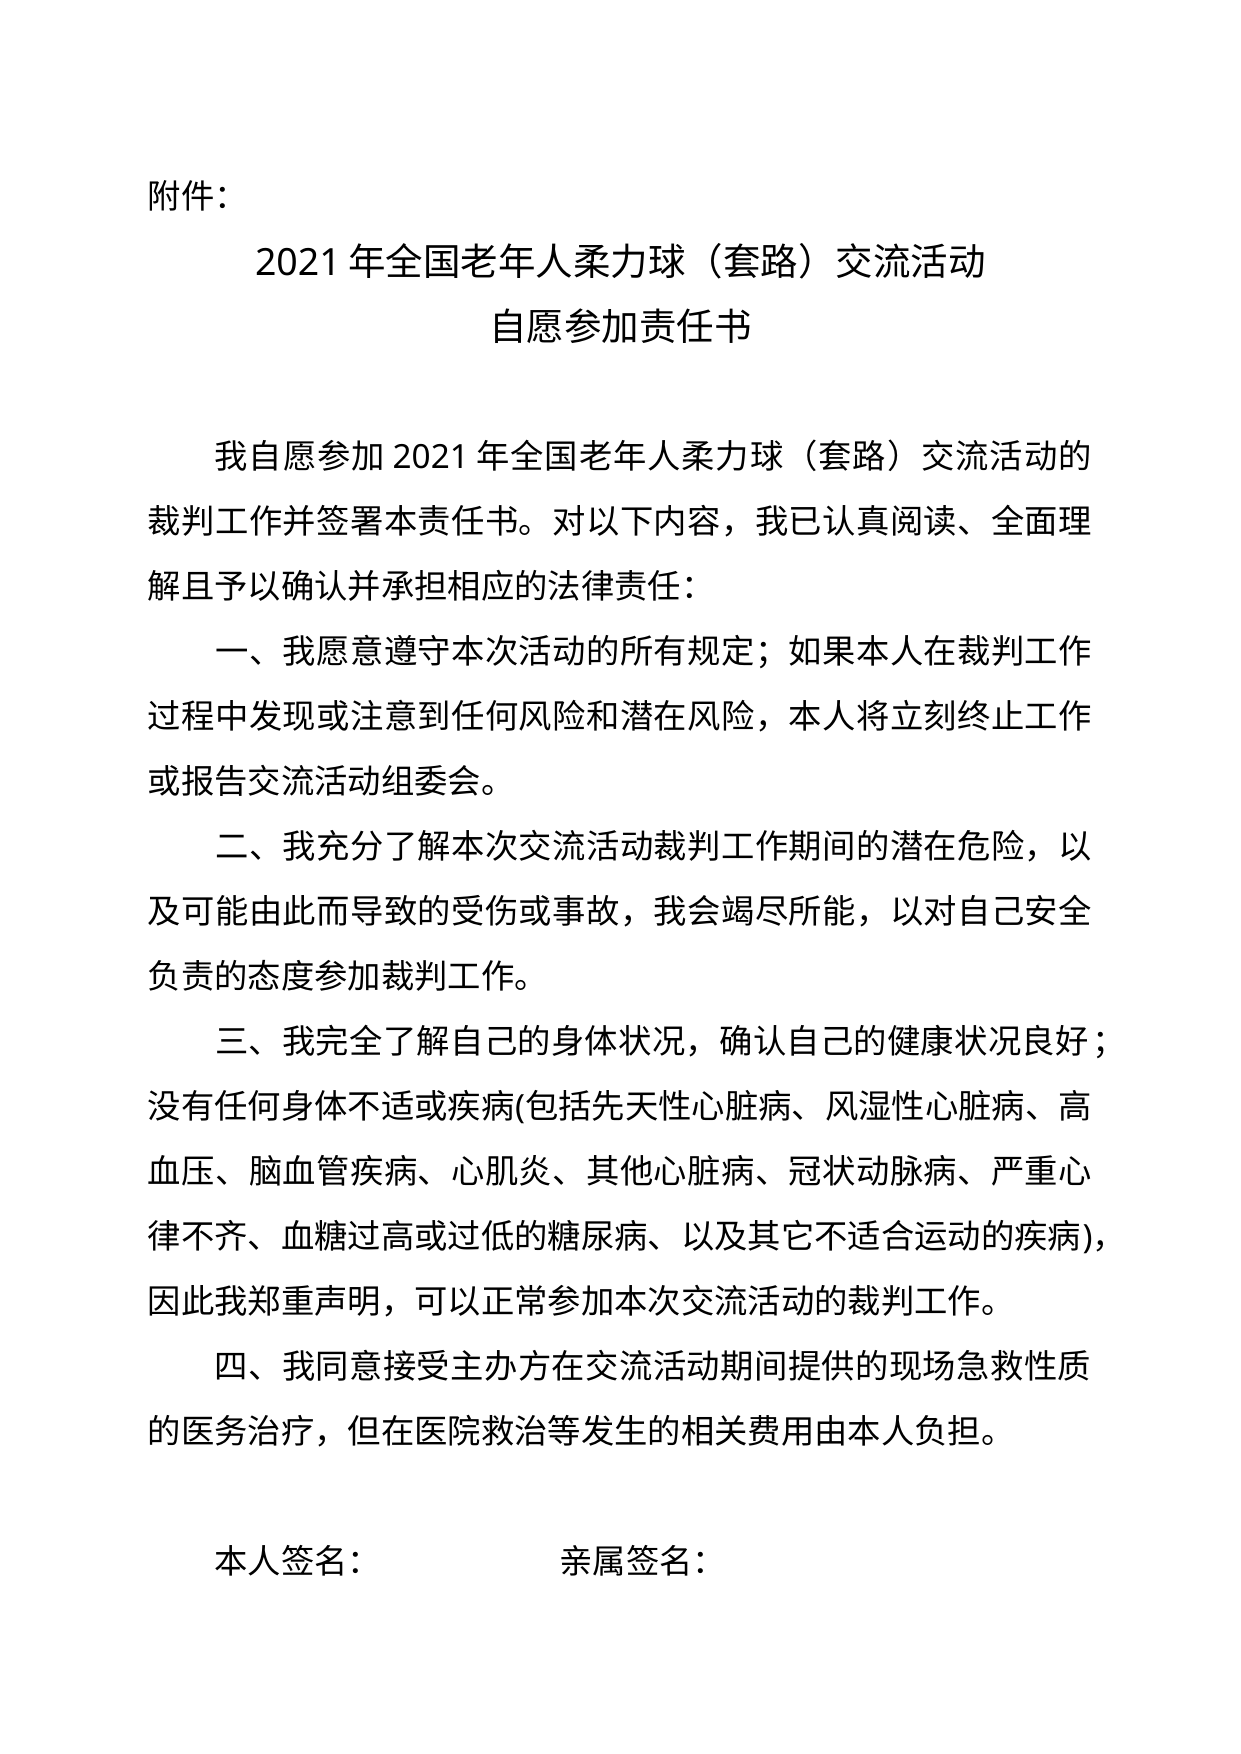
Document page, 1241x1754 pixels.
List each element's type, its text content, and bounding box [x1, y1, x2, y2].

text 三、我完全了解自己的身体状况，确认自己的健康状况良好；没有任何身体不适或疾病(包括先天性心脏病、风湿性心脏病、高血压、脑血管疾病、心肌炎、其他心脏病、冠状动脉病、严重心律不齐、血糖过高或过低的糖尿病、以及其它不适合运动的疾病)，因此我郑重声明，可以正常参加本次交流活动的裁判工作。 [148, 1007, 1092, 1332]
text 2021年全国老年人柔力球（套路）交流活动 [148, 227, 1092, 292]
text 本人签名： 亲属签名： [148, 1527, 1092, 1592]
text 四、我同意接受主办方在交流活动期间提供的现场急救性质的医务治疗，但在医院救治等发生的相关费用由本人负担。 [148, 1332, 1092, 1462]
text 一、我愿意遵守本次活动的所有规定；如果本人在裁判工作过程中发现或注意到任何风险和潜在风险，本人将立刻终止工作或报告交流活动组委会。 [148, 617, 1092, 812]
text 我自愿参加2021年全国老年人柔力球（套路）交流活动的裁判工作并签署本责任书。对以下内容，我已认真阅读、全面理解且予以确认并承担相应的法律责任： [148, 422, 1092, 617]
text 附件： [148, 162, 1092, 227]
text 二、我充分了解本次交流活动裁判工作期间的潜在危险，以及可能由此而导致的受伤或事故，我会竭尽所能，以对自己安全负责的态度参加裁判工作。 [148, 812, 1092, 1007]
text 自愿参加责任书 [148, 292, 1092, 357]
